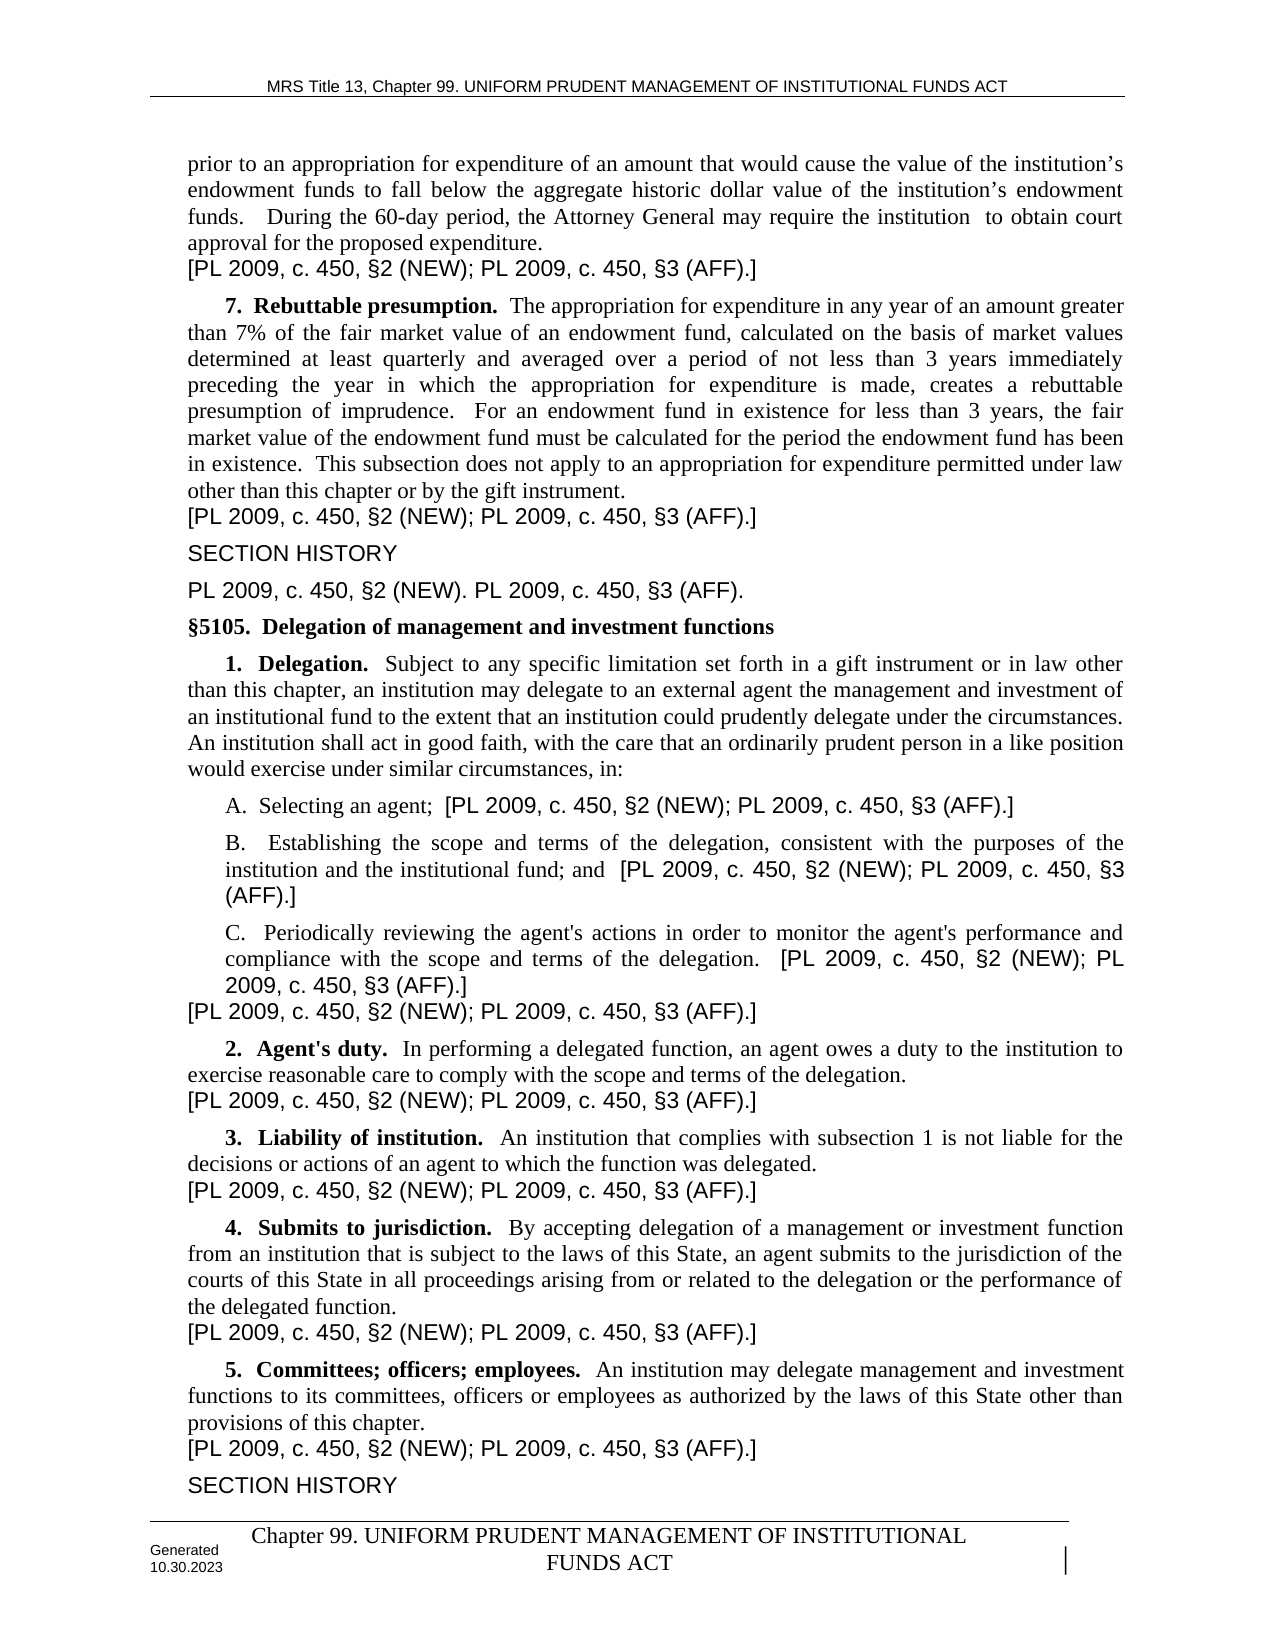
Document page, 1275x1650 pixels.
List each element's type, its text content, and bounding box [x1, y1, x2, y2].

text 5. Committees; officers; employees. An institution may delegate management and investment functions to its committees, officers or employees as authorized by the laws of this State other than provisions of this chapter. [187, 1356, 1125, 1435]
text PL 2009, c. 450, §2 (NEW). PL 2009, c. 450, §3 (AFF). [187, 577, 1125, 603]
text §5105. Delegation of management and investment functions [187, 613, 1125, 640]
text [PL 2009, c. 450, §2 (NEW); PL 2009, c. 450, §3 (AFF).] [187, 1319, 1125, 1345]
text 2. Agent's duty. In performing a delegated function, an agent owes a duty to the institution to exercise reasonable care to comply with the scope and terms of the delegation. [187, 1035, 1125, 1087]
text [PL 2009, c. 450, §2 (NEW); PL 2009, c. 450, §3 (AFF).] [187, 1177, 1125, 1203]
text [PL 2009, c. 450, §2 (NEW); PL 2009, c. 450, §3 (AFF).] [187, 1087, 1125, 1114]
text [PL 2009, c. 450, §2 (NEW); PL 2009, c. 450, §3 (AFF).] [187, 255, 1125, 282]
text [187, 150, 1125, 255]
text 7. Rebuttable presumption. The appropriation for expenditure in any year of an amount greater than 7% of the fair market value of an endowment fund, calculated on the basis of market values determined at least quarterly and averaged over a period of not less than 3 years immediately preceding the year in which the appropriation for expenditure is made, creates a rebuttable presumption of imprudence. For an endowment fund in existence for less than 3 years, the fair market value of the endowment fund must be calculated for the period the endowment fund has been in existence. This subsection does not apply to an appropriation for expenditure permitted under law other than this chapter or by the gift instrument. [187, 292, 1125, 503]
text [PL 2009, c. 450, §2 (NEW); PL 2009, c. 450, §3 (AFF).] [187, 1435, 1125, 1461]
text A. Selecting an agent; [PL 2009, c. 450, §2 (NEW); PL 2009, c. 450, §3 (AFF).] [225, 792, 1125, 819]
text [PL 2009, c. 450, §2 (NEW); PL 2009, c. 450, §3 (AFF).] [187, 998, 1125, 1024]
text C. Periodically reviewing the agent's actions in order to monitor the agent's performance and compliance with the scope and terms of the delegation. [PL 2009, c. 450, §2 (NEW); PL 2009, c. 450, §3 (AFF).] [225, 919, 1125, 998]
text 1. Delegation. Subject to any specific limitation set forth in a gift instrument or in law other than this chapter, an institution may delegate to an external agent the management and investment of an institutional fund to the extent that an institution could prudently delegate under the circumstances. An institution shall act in good faith, with the care that an ordinarily prudent person in a like position would exercise under similar circumstances, in: [187, 650, 1125, 782]
text SECTION HISTORY [187, 1472, 1125, 1498]
text 3. Liability of institution. An institution that complies with subsection 1 is not liable for the decisions or actions of an agent to which the function was delegated. [187, 1124, 1125, 1177]
text B. Establishing the scope and terms of the delegation, consistent with the purposes of the institution and the institutional fund; and [PL 2009, c. 450, §2 (NEW); PL 2009, c. 450, §3 (AFF).] [225, 829, 1125, 908]
text SECTION HISTORY [187, 540, 1125, 566]
text [PL 2009, c. 450, §2 (NEW); PL 2009, c. 450, §3 (AFF).] [187, 503, 1125, 529]
text 4. Submits to jurisdiction. By accepting delegation of a management or investment function from an institution that is subject to the laws of this State, an agent submits to the jurisdiction of the courts of this State in all proceedings arising from or related to the delegation or the performance of the delegated function. [187, 1214, 1125, 1319]
